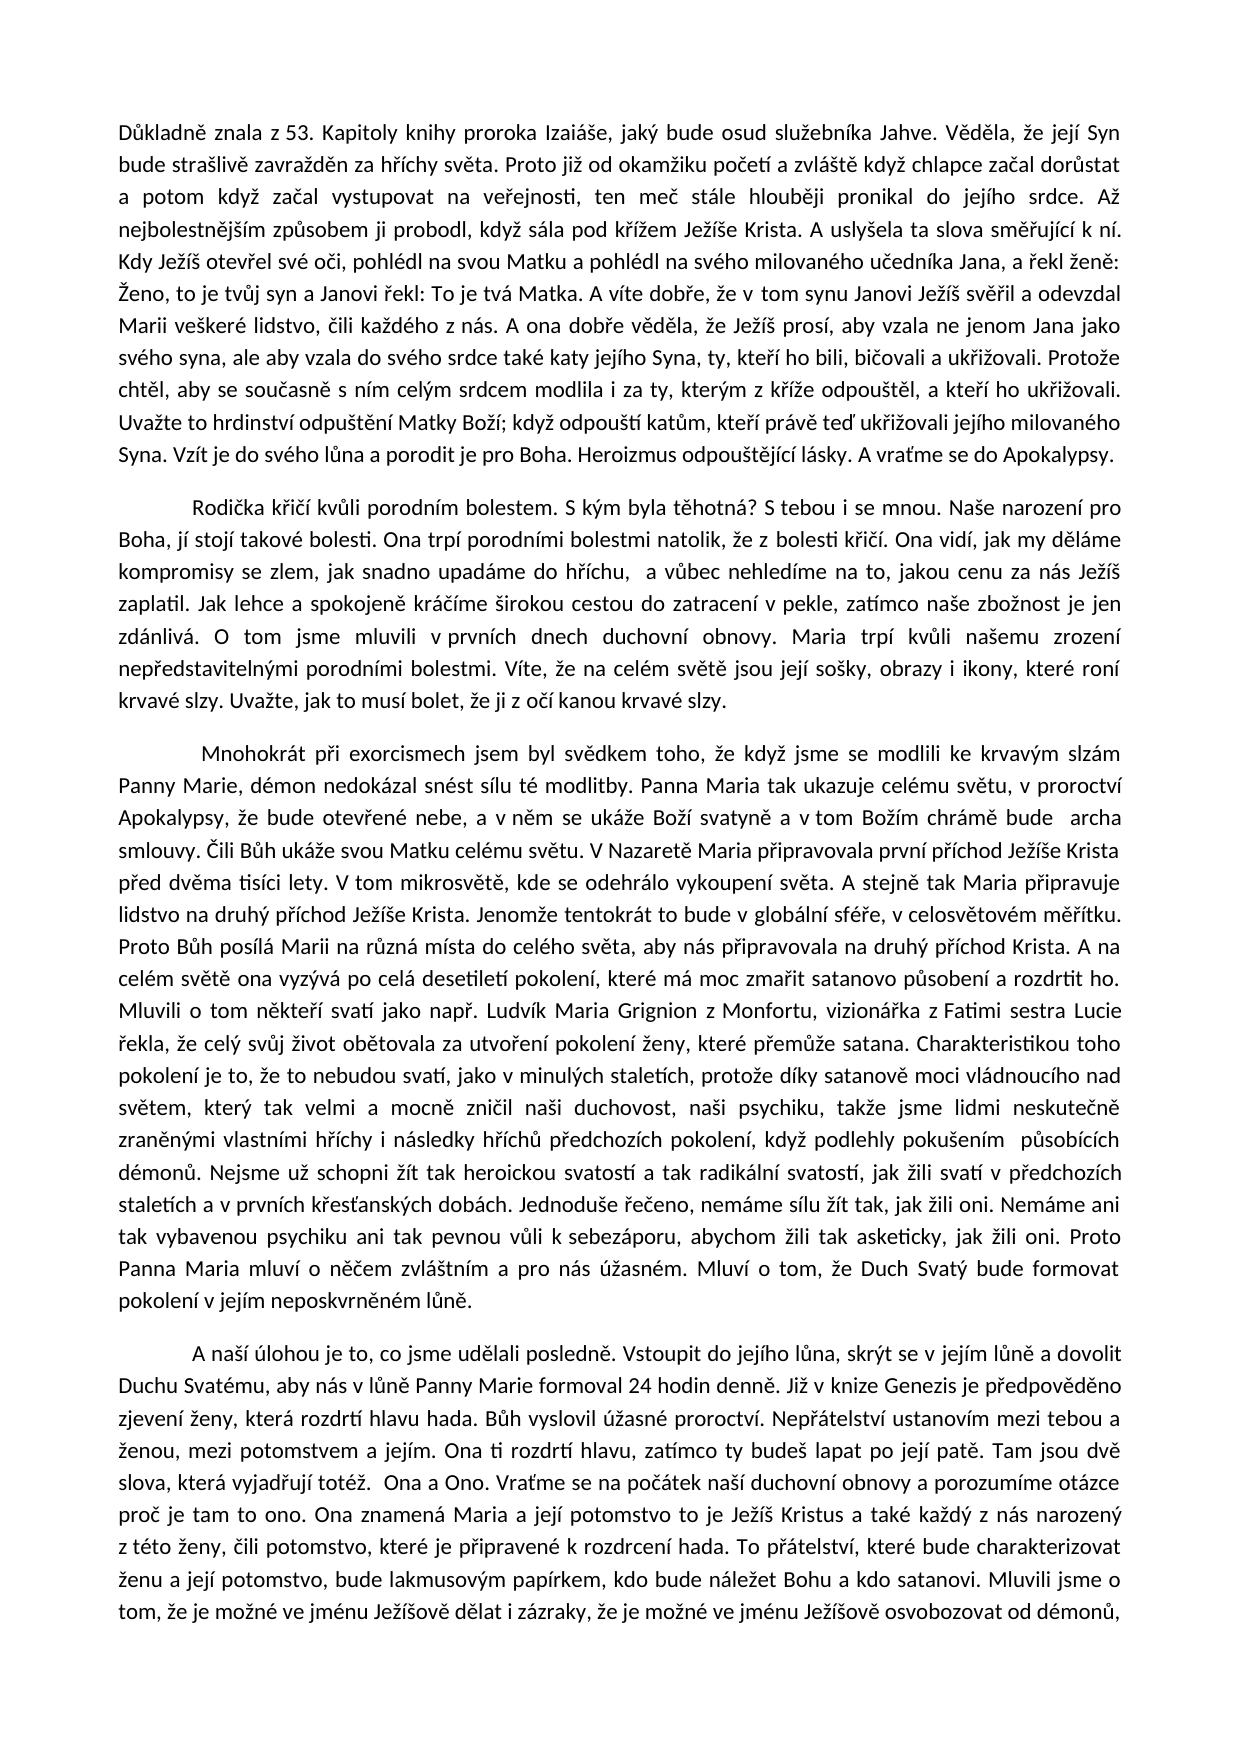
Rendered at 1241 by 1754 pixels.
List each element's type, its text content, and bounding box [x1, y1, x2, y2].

text Rodička křičí kvůli porodním bolestem. S kým byla těhotná? S tebou i se mnou. Naše narození pro Boha, jí stojí takové bolesti. Ona trpí porodními bolestmi natolik, že z bolesti křičí. Ona vidí, jak my děláme kompromisy se zlem, jak snadno upadáme do hříchu, a vůbec nehledíme na to, jakou cenu za nás Ježíš zaplatil. Jak lehce a spokojeně kráčíme širokou cestou do zatracení v pekle, zatímco naše zbožnost je jen zdánlivá. O tom jsme mluvili v prvních dnech duchovní obnovy. Maria trpí kvůli našemu zrození nepředstavitelnými porodními bolestmi. Víte, že na celém světě jsou její sošky, obrazy i ikony, které roní krvavé slzy. Uvažte, jak to musí bolet, že ji z očí kanou krvavé slzy. [118, 493, 1122, 714]
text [118, 118, 1122, 468]
text Mnohokrát při exorcismech jsem byl svědkem toho, že když jsme se modlili ke krvavým slzám Panny Marie, démon nedokázal snést sílu té modlitby. Panna Maria tak ukazuje celému světu, v proroctví Apokalypsy, že bude otevřené nebe, a v něm se ukáže Boží svatyně a v tom Božím chrámě bude archa smlouvy. Čili Bůh ukáže svou Matku celému světu. V Nazaretě Maria připravovala první příchod Ježíše Krista před dvěma tisíci lety. V tom mikrosvětě, kde se odehrálo vykoupení světa. A stejně tak Maria připravuje lidstvo na druhý příchod Ježíše Krista. Jenomže tentokrát to bude v globální sféře, v celosvětovém měřítku. Proto Bůh posílá Marii na různá místa do celého světa, aby nás připravovala na druhý příchod Krista. A na celém světě ona vyzývá po celá desetiletí pokolení, které má moc zmařit satanovo působení a rozdrtit ho. Mluvili o tom někteří svatí jako např. Ludvík Maria Grignion z Monfortu, vizionářka z Fatimi sestra Lucie řekla, že celý svůj život obětovala za utvoření pokolení ženy, které přemůže satana. Charakteristikou toho pokolení je to, že to nebudou svatí, jako v minulých staletích, protože díky satanově moci vládnoucího nad světem, který tak velmi a mocně zničil naši duchovost, naši psychiku, takže jsme lidmi neskutečně zraněnými vlastními hříchy i následky hříchů předchozích pokolení, když podlehly pokušením působících démonů. Nejsme už schopni žít tak heroickou svatostí a tak radikální svatostí, jak žili svatí v předchozích staletích a v prvních křesťanských dobách. Jednoduše řečeno, nemáme sílu žít tak, jak žili oni. Nemáme ani tak vybavenou psychiku ani tak pevnou vůli k sebezáporu, abychom žili tak asketicky, jak žili oni. Proto Panna Maria mluví o něčem zvláštním a pro nás úžasném. Mluví o tom, že Duch Svatý bude formovat pokolení v jejím neposkvrněném lůně. [118, 739, 1122, 1314]
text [118, 1339, 1122, 1625]
